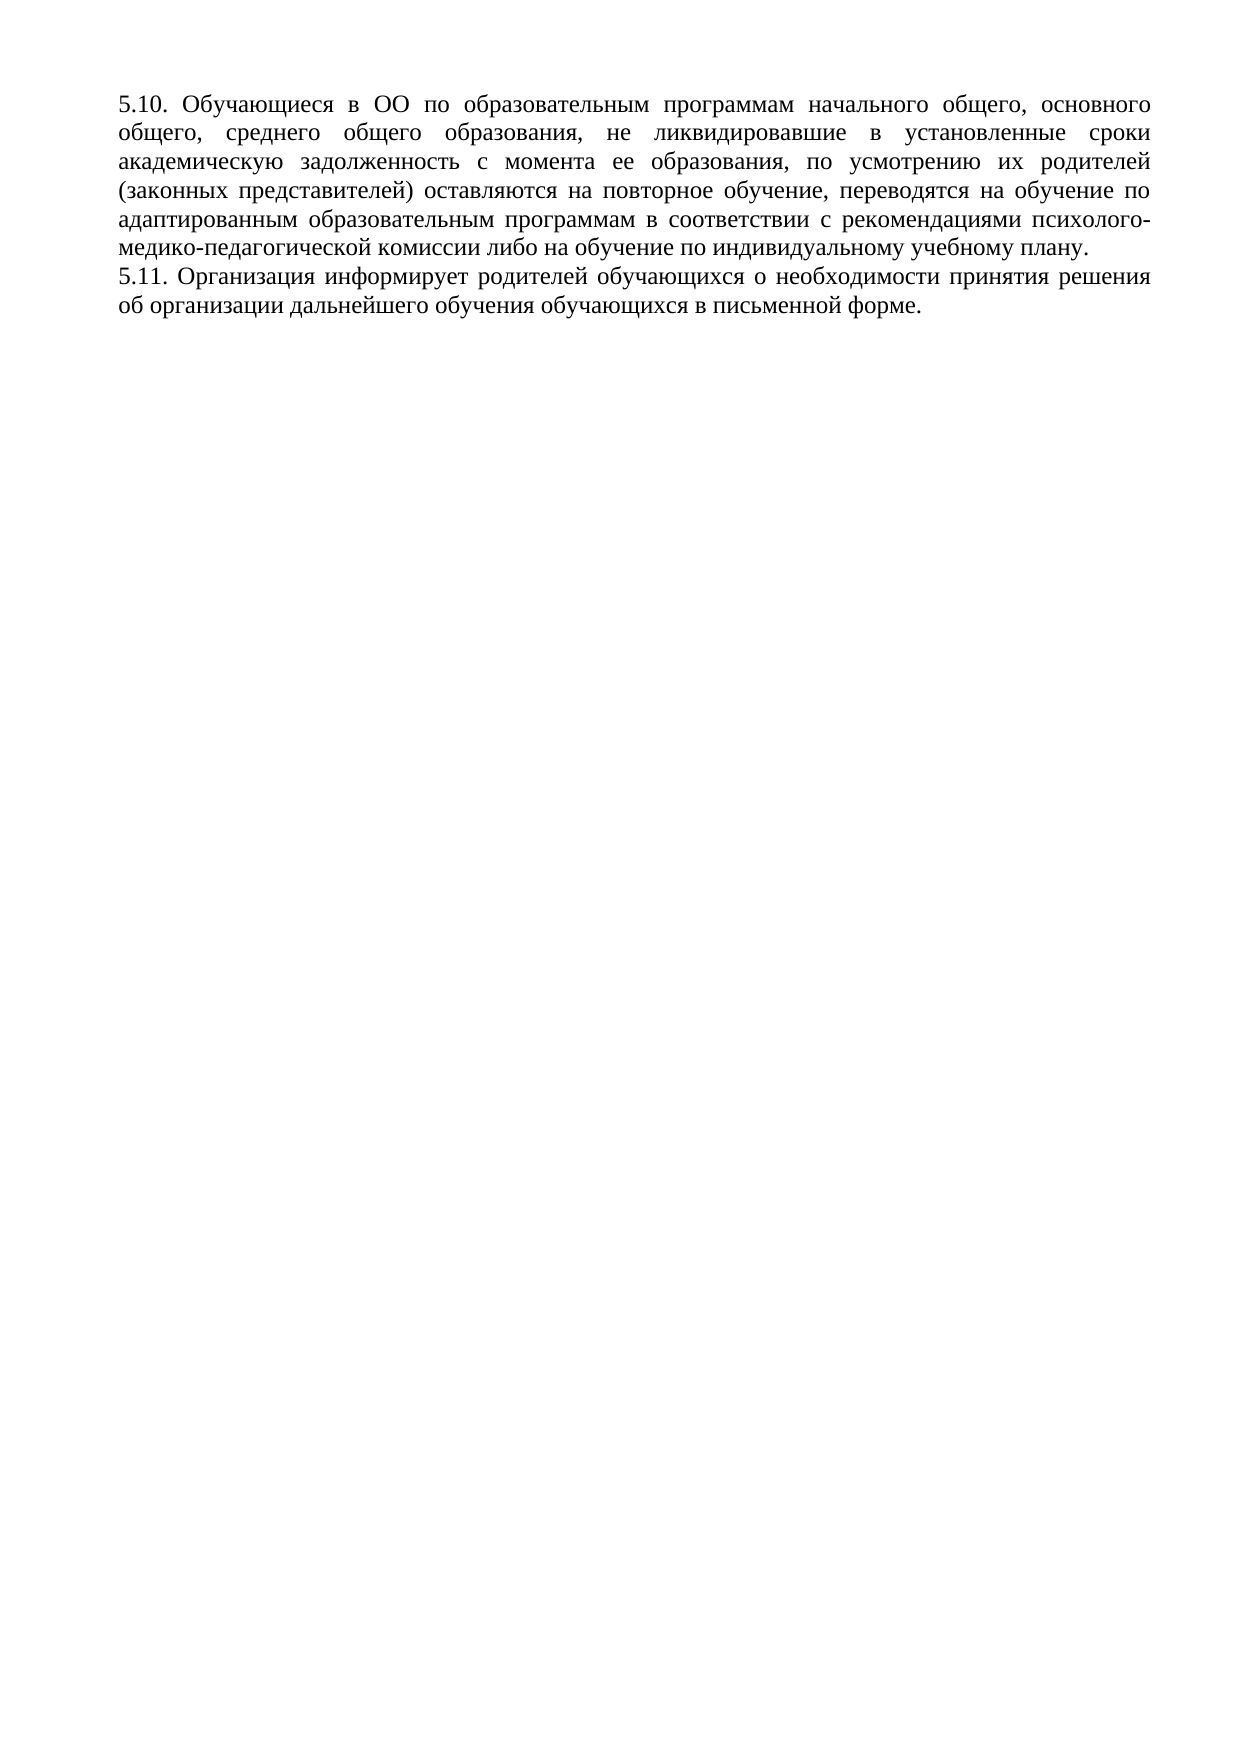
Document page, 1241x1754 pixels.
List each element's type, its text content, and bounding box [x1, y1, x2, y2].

text 5.10. Обучающиеся в ОО по образовательным программам начального общего, основного общего, среднего общего образования, не ликвидировавшие в установленные сроки академическую задолженность с момента ее образования, по усмотрению их родителей (законных представителей) оставляются на повторное обучение, переводятся на обучение по адаптированным образовательным программам в соответствии с рекомендациями психолого-медико-педагогической комиссии либо на обучение по индивидуальному учебному плану. [118, 89, 1152, 261]
text 5.11. Организация информирует родителей обучающихся о необходимости принятия решения об организации дальнейшего обучения обучающихся в письменной форме. [118, 261, 1152, 319]
